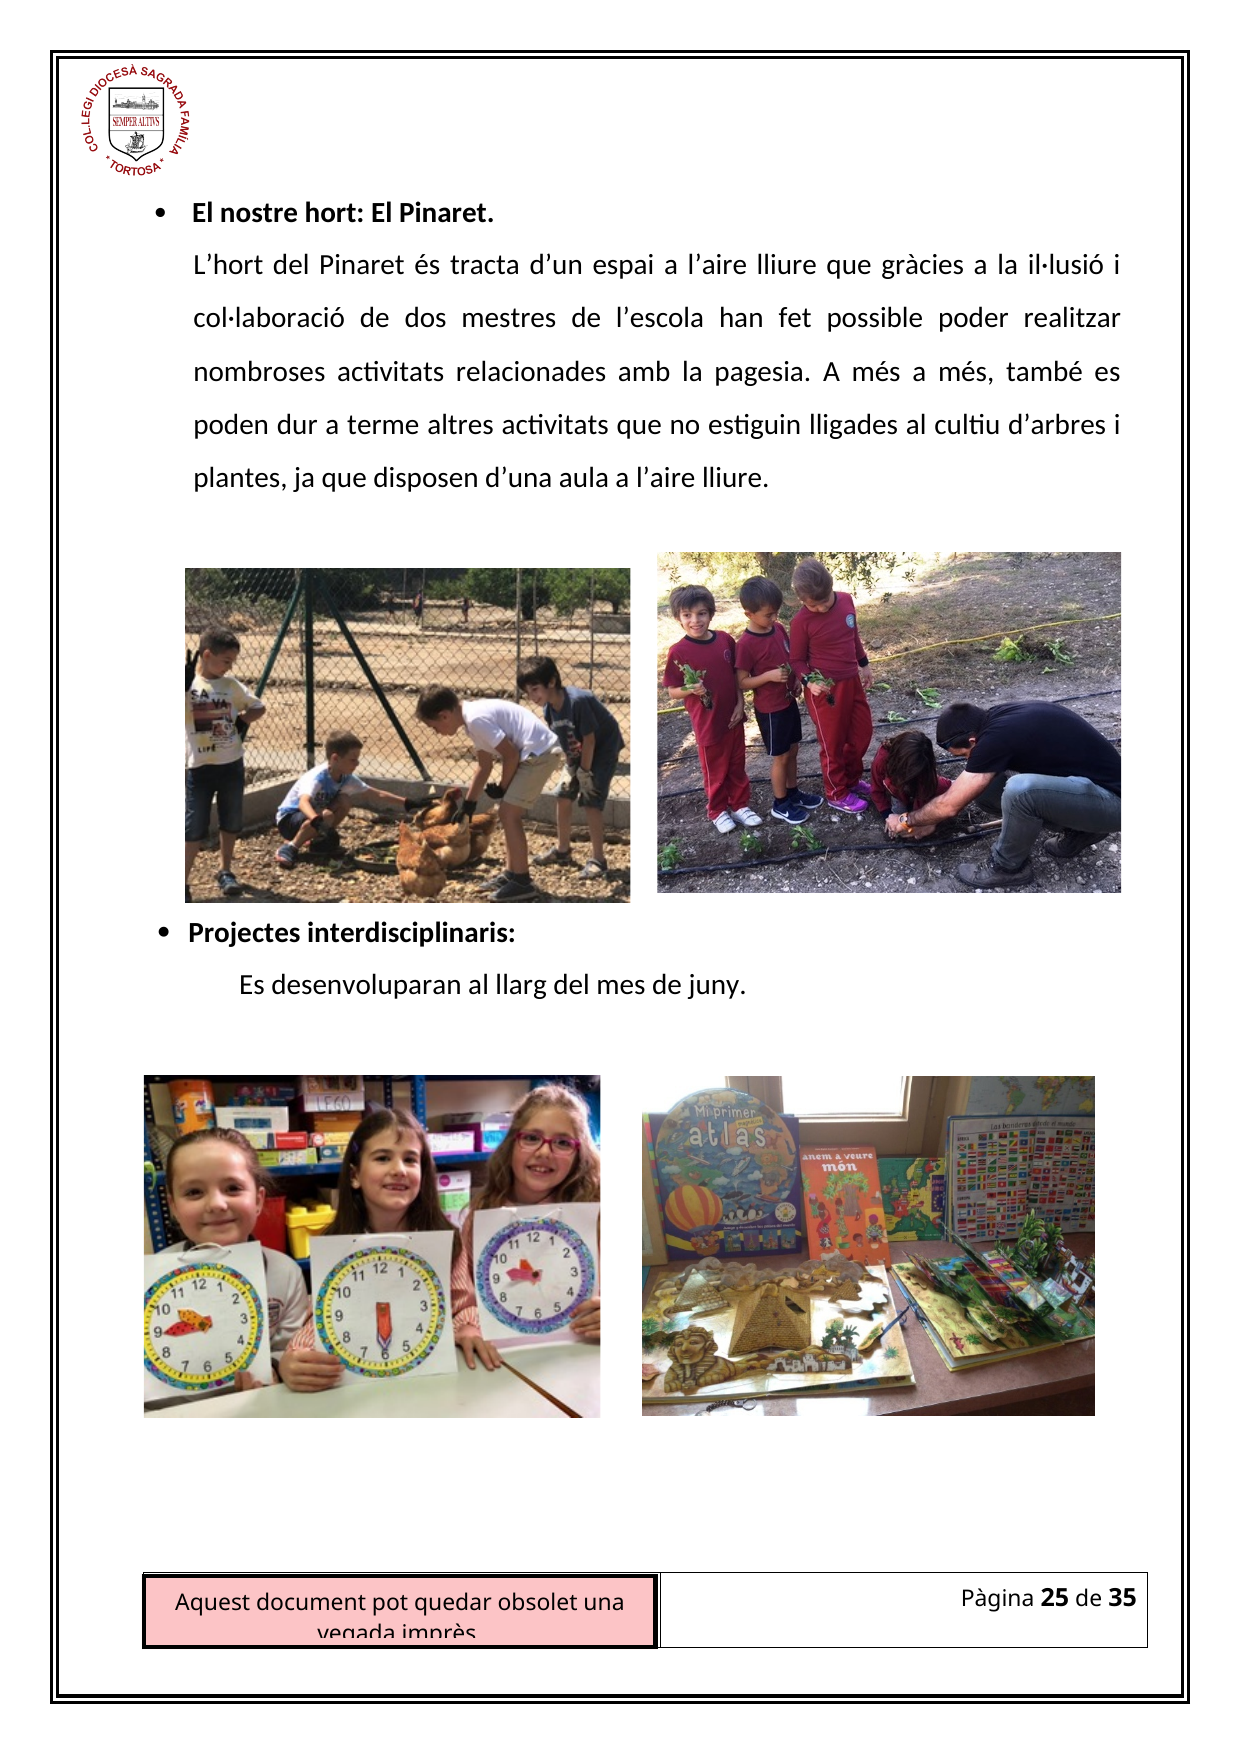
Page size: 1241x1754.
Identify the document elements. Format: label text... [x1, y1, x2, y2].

picture [78, 61, 197, 178]
list Projectes interdisciplinaris: [158, 713, 1134, 949]
picture [642, 1076, 1095, 1416]
picture [657, 552, 1122, 893]
text L’hort del Pinaret és tracta d’un espai a l’aire lliure que gràcies a la il·lusió i col·laboració de dos mestres de l’escola han fet possible poder realitzar nombroses activitats relacionades amb la pagesia. A més a més, també es poden dur a terme altres activitats que no estiguin lligades al cultiu d’arbres i plantes, ja que disposen d’una aula a l’aire lliure. [193, 246, 1122, 495]
picture [143, 1075, 601, 1418]
picture [185, 568, 631, 903]
list El nostre hort: El Pinaret. [156, 194, 1134, 229]
text Es desenvoluparan al llarg del mes de juny. [239, 966, 1124, 1001]
